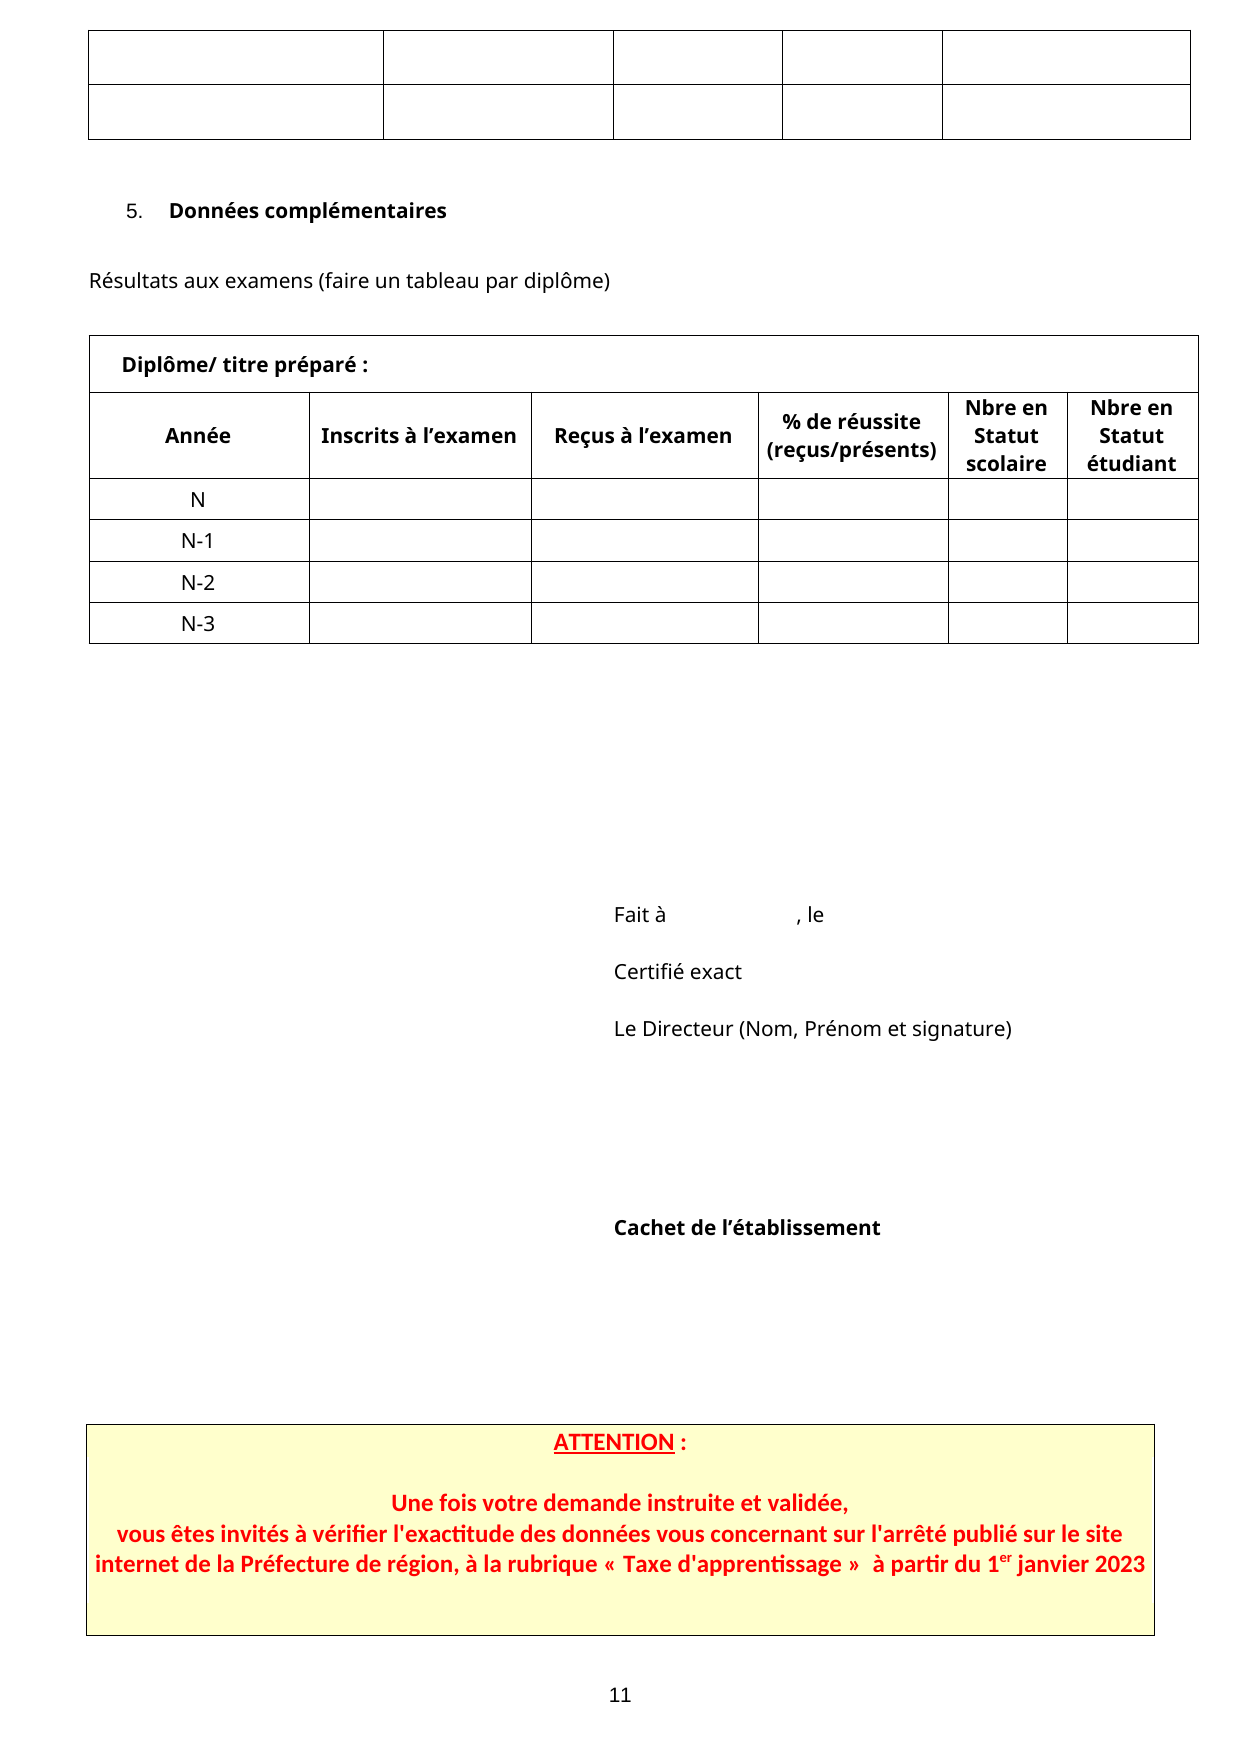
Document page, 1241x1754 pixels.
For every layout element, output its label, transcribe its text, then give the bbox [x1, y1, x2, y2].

table_cell [1068, 520, 1198, 561]
table_cell [532, 603, 758, 643]
subtitle Cachet de l’établissement [614, 1213, 1152, 1242]
table_cell [949, 603, 1067, 643]
text Certifié exact [614, 957, 1152, 986]
table_cell [783, 85, 942, 138]
table_cell [310, 603, 531, 643]
table_cell [89, 31, 383, 84]
table_cell Reçus à l’examen [532, 393, 758, 478]
table_cell [759, 479, 948, 519]
table_cell [532, 520, 758, 561]
table_cell [943, 85, 1190, 138]
table_cell Année [90, 393, 309, 478]
table_cell [384, 85, 613, 138]
text vous êtes invités à vérifier l'exactitude des données vous concernant sur l'arrêté publié sur le site internet de la Préfecture de région, à la rubrique « Taxe d'apprentissage » à partir du 1er janvier 2023 [89, 1518, 1152, 1579]
table_cell [384, 31, 613, 84]
table_header Diplôme/ titre préparé : [90, 336, 1198, 392]
table_cell N-1 [90, 520, 309, 561]
list Données complémentaires [126, 196, 1152, 225]
table_cell [949, 520, 1067, 561]
table_cell [759, 603, 948, 643]
table_cell [949, 479, 1067, 519]
table_cell [759, 562, 948, 602]
table_cell [614, 31, 782, 84]
table_cell [310, 520, 531, 561]
text Fait à , le [614, 900, 1152, 929]
text Une fois votre demande instruite et validée, [89, 1487, 1152, 1518]
table_cell [89, 85, 383, 138]
table_cell % de réussite (reçus/présents) [759, 393, 948, 478]
table_cell Nbre en Statut scolaire [949, 393, 1067, 478]
table_cell Nbre en Statut étudiant [1068, 393, 1198, 478]
table_cell [1068, 603, 1198, 643]
text Résultats aux examens (faire un tableau par diplôme) [89, 266, 1152, 294]
table_cell [310, 562, 531, 602]
table_cell [532, 562, 758, 602]
table_cell [783, 31, 942, 84]
table_cell Inscrits à l’examen [310, 393, 531, 478]
text Le Directeur (Nom, Prénom et signature) [614, 1014, 1152, 1042]
table_cell [532, 479, 758, 519]
table_cell [1068, 479, 1198, 519]
table_cell [943, 31, 1190, 84]
text ATTENTION : [87, 1425, 1154, 1457]
table_cell [614, 85, 782, 138]
table_cell [949, 562, 1067, 602]
table_cell N-3 [90, 603, 309, 643]
table_cell [759, 520, 948, 561]
table_cell N [90, 479, 309, 519]
table_cell [1068, 562, 1198, 602]
table_cell N-2 [90, 562, 309, 602]
table_cell [310, 479, 531, 519]
